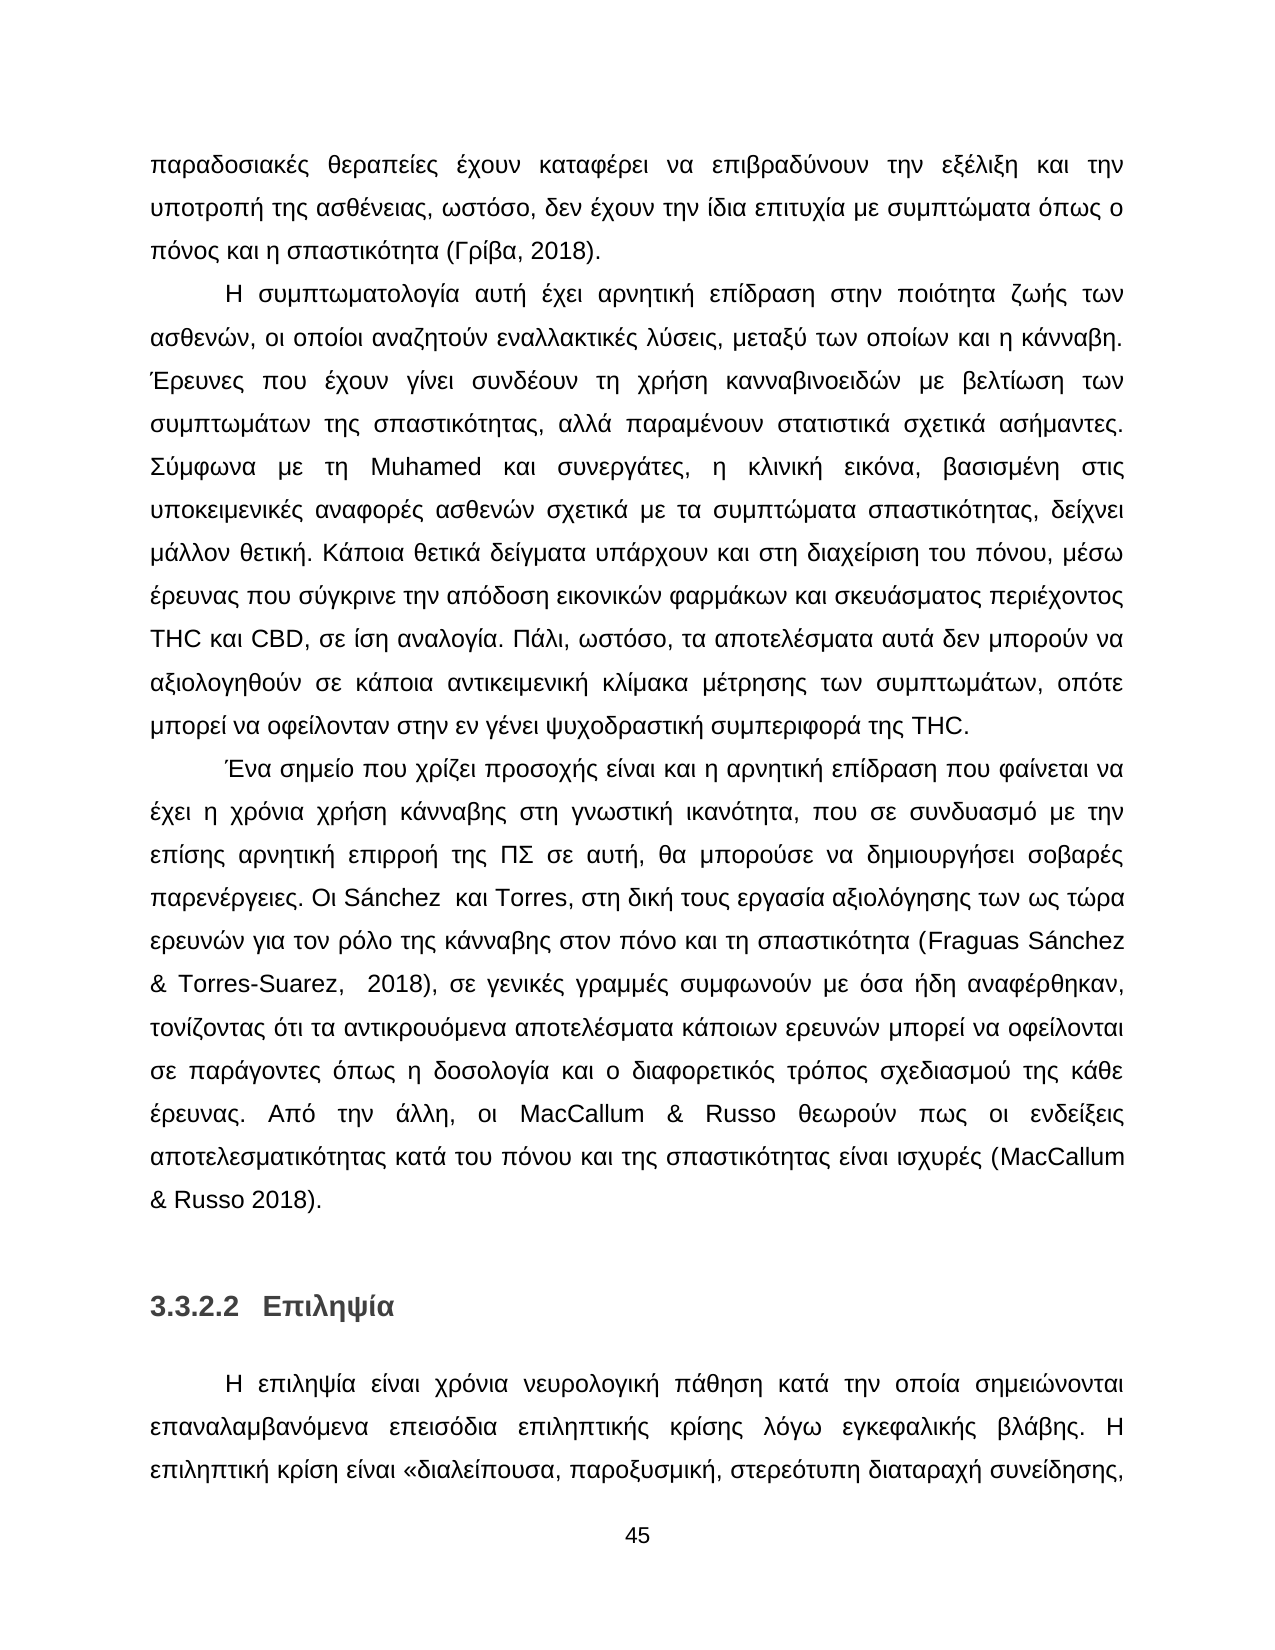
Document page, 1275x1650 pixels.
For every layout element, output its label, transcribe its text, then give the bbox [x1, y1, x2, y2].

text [150, 1369, 1125, 1484]
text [150, 150, 1125, 265]
subtitle Επιληψία [150, 1288, 1125, 1322]
text Η συμπτωματολογία αυτή έχει αρνητική επίδραση στην ποιότητα ζωής των ασθενών, οι οποίοι αναζητούν εναλλακτικές λύσεις, μεταξύ των οποίων και η κάνναβη. Έρευνες που έχουν γίνει συνδέουν τη χρήση κανναβινοειδών με βελτίωση των συμπτωμάτων της σπαστικότητας, αλλά παραμένουν στατιστικά σχετικά ασήμαντες. Σύμφωνα με τη Muhamed και συνεργάτες, η κλινική εικόνα, βασισμένη στις υποκειμενικές αναφορές ασθενών σχετικά με τα συμπτώματα σπαστικότητας, δείχνει μάλλον θετική. Κάποια θετικά δείγματα υπάρχουν και στη διαχείριση του πόνου, μέσω έρευνας που σύγκρινε την απόδοση εικονικών φαρμάκων και σκευάσματος περιέχοντος THC και CBD, σε ίση αναλογία. Πάλι, ωστόσο, τα αποτελέσματα αυτά δεν μπορούν να αξιολογηθούν σε κάποια αντικειμενική κλίμακα μέτρησης των συμπτωμάτων, οπότε μπορεί να οφείλονταν στην εν γένει ψυχοδραστική συμπεριφορά της THC. [150, 279, 1125, 739]
text Ένα σημείο που χρίζει προσοχής είναι και η αρνητική επίδραση που φαίνεται να έχει η χρόνια χρήση κάνναβης στη γνωστική ικανότητα, που σε συνδυασμό με την επίσης αρνητική επιρροή της ΠΣ σε αυτή, θα μπορούσε να δημιουργήσει σοβαρές παρενέργειες. Οι Sánchez και Torres, στη δική τους εργασία αξιολόγησης των ως τώρα ερευνών για τον ρόλο της κάνναβης στον πόνο και τη σπαστικότητα (Fraguas Sánchez & Torres-Suarez, 2018), σε γενικές γραμμές συμφωνούν με όσα ήδη αναφέρθηκαν, τονίζοντας ότι τα αντικρουόμενα αποτελέσματα κάποιων ερευνών μπορεί να οφείλονται σε παράγοντες όπως η δοσολογία και ο διαφορετικός τρόπος σχεδιασμού της κάθε έρευνας. Από την άλλη, οι MacCallum & Russo θεωρούν πως οι ενδείξεις αποτελεσματικότητας κατά του πόνου και της σπαστικότητας είναι ισχυρές (MacCallum & Russo 2018). [150, 754, 1125, 1214]
